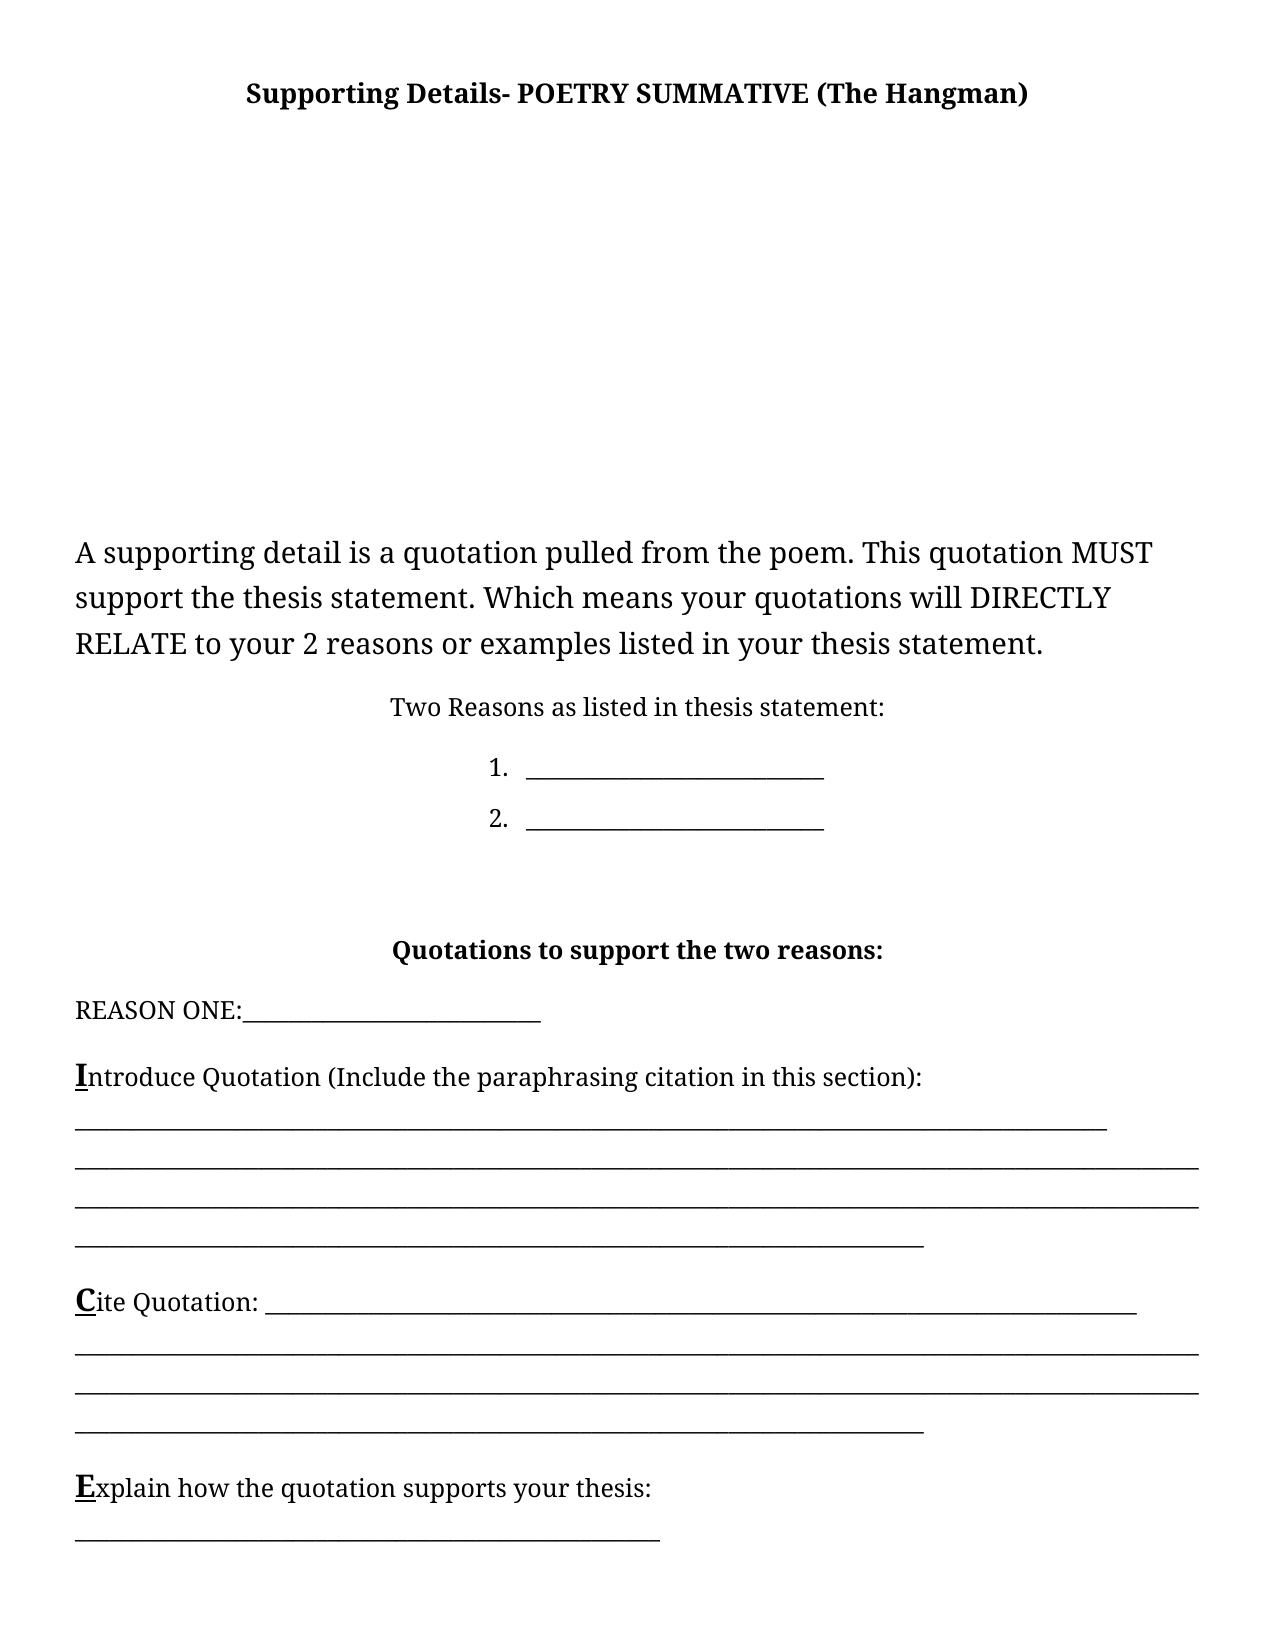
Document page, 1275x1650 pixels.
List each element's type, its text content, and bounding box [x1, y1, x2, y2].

list __________________________ [112, 801, 1200, 835]
text Two Reasons as listed in thesis statement: [75, 689, 1200, 724]
list __________________________ [112, 749, 1200, 784]
text A supporting detail is a quotation pulled from the poem. This quotation MUST support the thesis statement. Which means your quotations will DIRECTLY RELATE to your 2 reasons or examples listed in your thesis statement. [75, 532, 1200, 663]
text Quotations to support the two reasons: [75, 932, 1200, 967]
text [75, 1464, 1200, 1546]
text Cite Quotation: ____________________________________________________________________________ ______________________________________________________________________________________________________________________________________________________________________________________________________________________________________________________________________________ [75, 1278, 1200, 1438]
text REASON ONE:__________________________ [75, 992, 1200, 1027]
text Introduce Quotation (Include the paraphrasing citation in this section): __________________________________________________________________________________________ ______________________________________________________________________________________________________________________________________________________________________________________________________________________________________________________________________________ [75, 1052, 1200, 1252]
